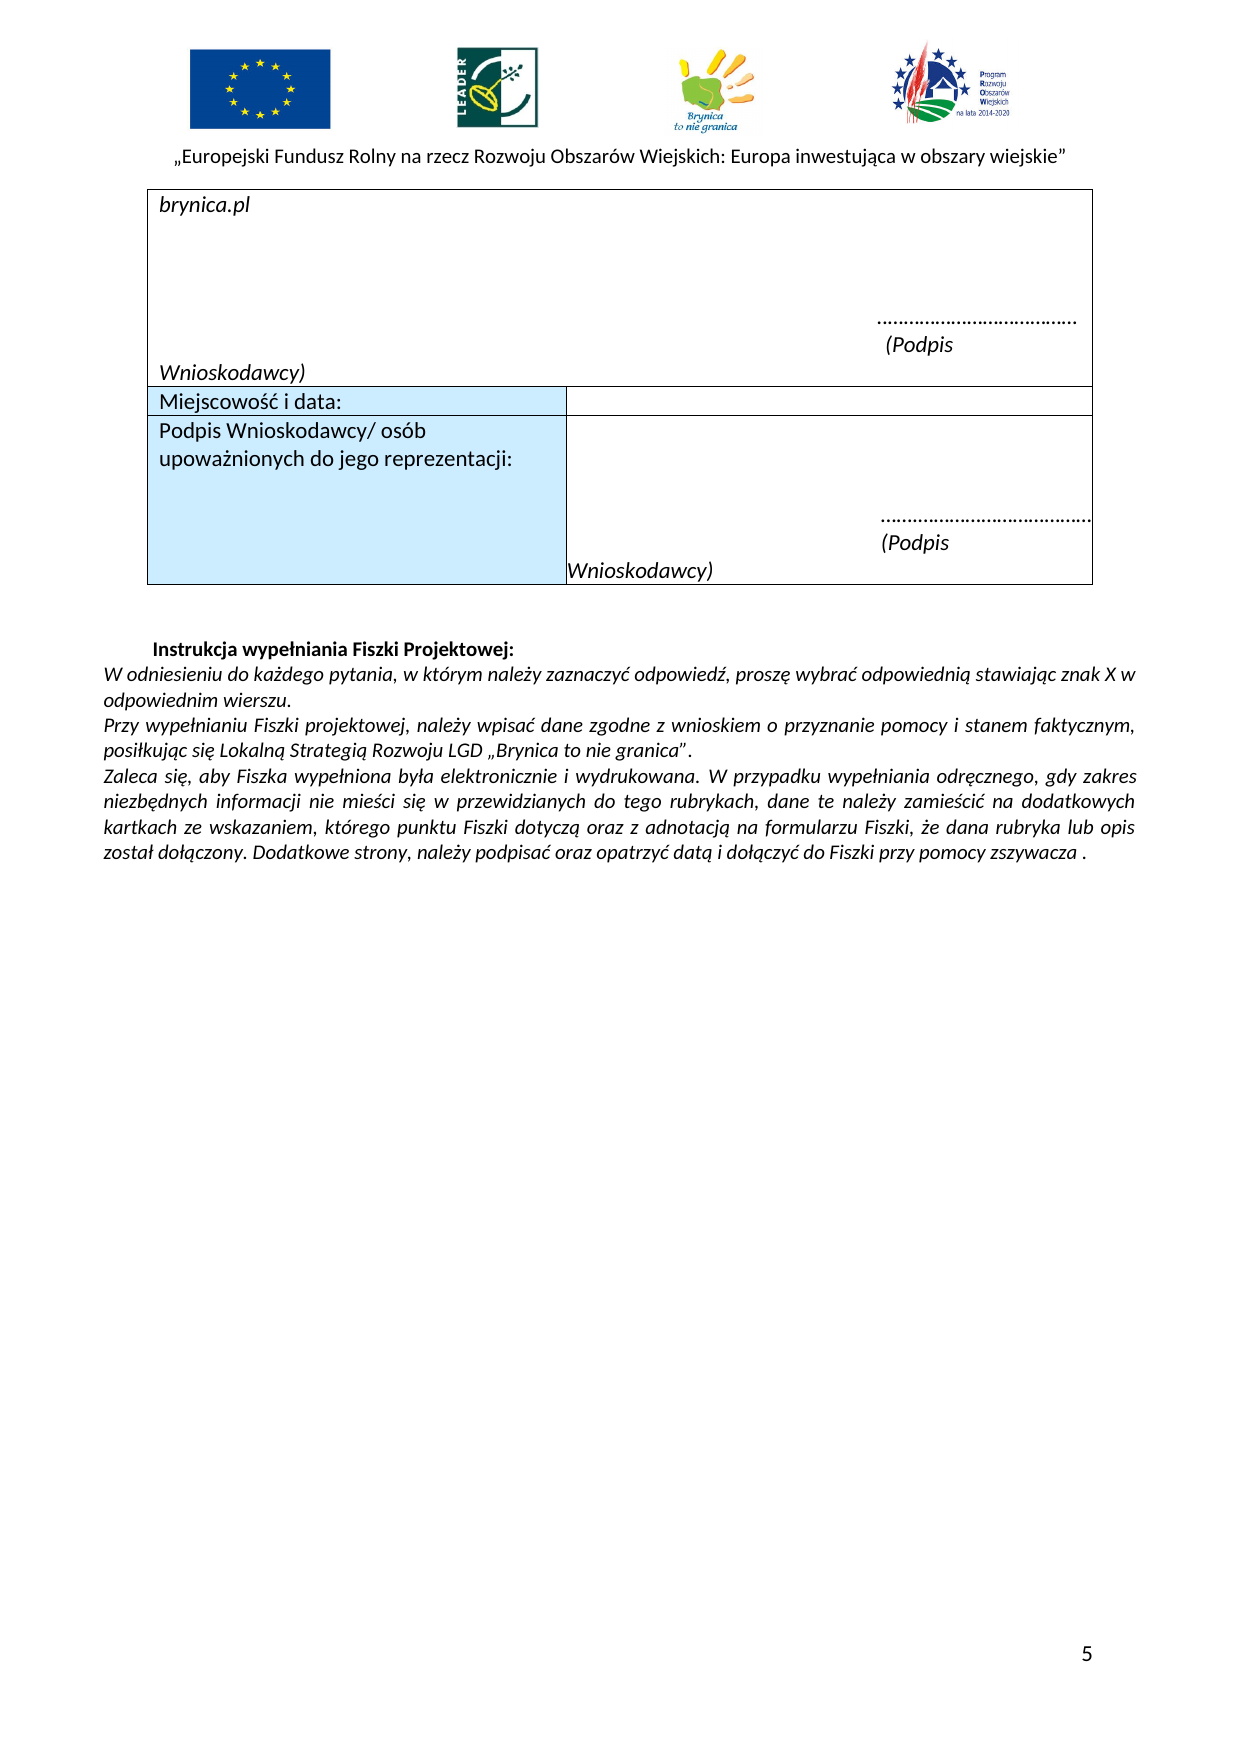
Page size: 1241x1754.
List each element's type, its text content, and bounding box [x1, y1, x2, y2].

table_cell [148, 190, 1092, 386]
picture [664, 47, 763, 136]
table_cell [567, 387, 1092, 415]
table_cell Miejscowość i data: [148, 387, 566, 415]
picture [187, 47, 333, 131]
text Zaleca się, aby Fiszka wypełniona była elektronicznie i wydrukowana. W przypadku wypełniania odręcznego, gdy zakres niezbędnych informacji nie mieści się w przewidzianych do tego rubrykach, dane te należy zamieścić na dodatkowych kartkach ze wskazaniem, którego punktu Fiszki dotyczą oraz z adnotacją na formularzu Fiszki, że dana rubryka lub opis został dołączony. Dodatkowe strony, należy podpisać oraz opatrzyć datą i dołączyć do Fiszki przy pomocy zszywacza . [103, 763, 1137, 865]
picture [886, 35, 1019, 131]
table_cell …….…………………………… (Podpis Wnioskodawcy) [567, 416, 1092, 584]
table_cell Podpis Wnioskodawcy/ osób upoważnionych do jego reprezentacji: [148, 416, 566, 584]
text W odniesieniu do każdego pytania, w którym należy zaznaczyć odpowiedź, proszę wybrać odpowiednią stawiając znak X w odpowiednim wierszu. [103, 661, 1137, 712]
text Przy wypełnianiu Fiszki projektowej, należy wpisać dane zgodne z wnioskiem o przyznanie pomocy i stanem faktycznym, posiłkując się Lokalną Strategią Rozwoju LGD „Brynica to nie granica”. [103, 712, 1137, 763]
picture [456, 47, 539, 128]
text Instrukcja wypełniania Fiszki Projektowej: [148, 636, 1078, 661]
